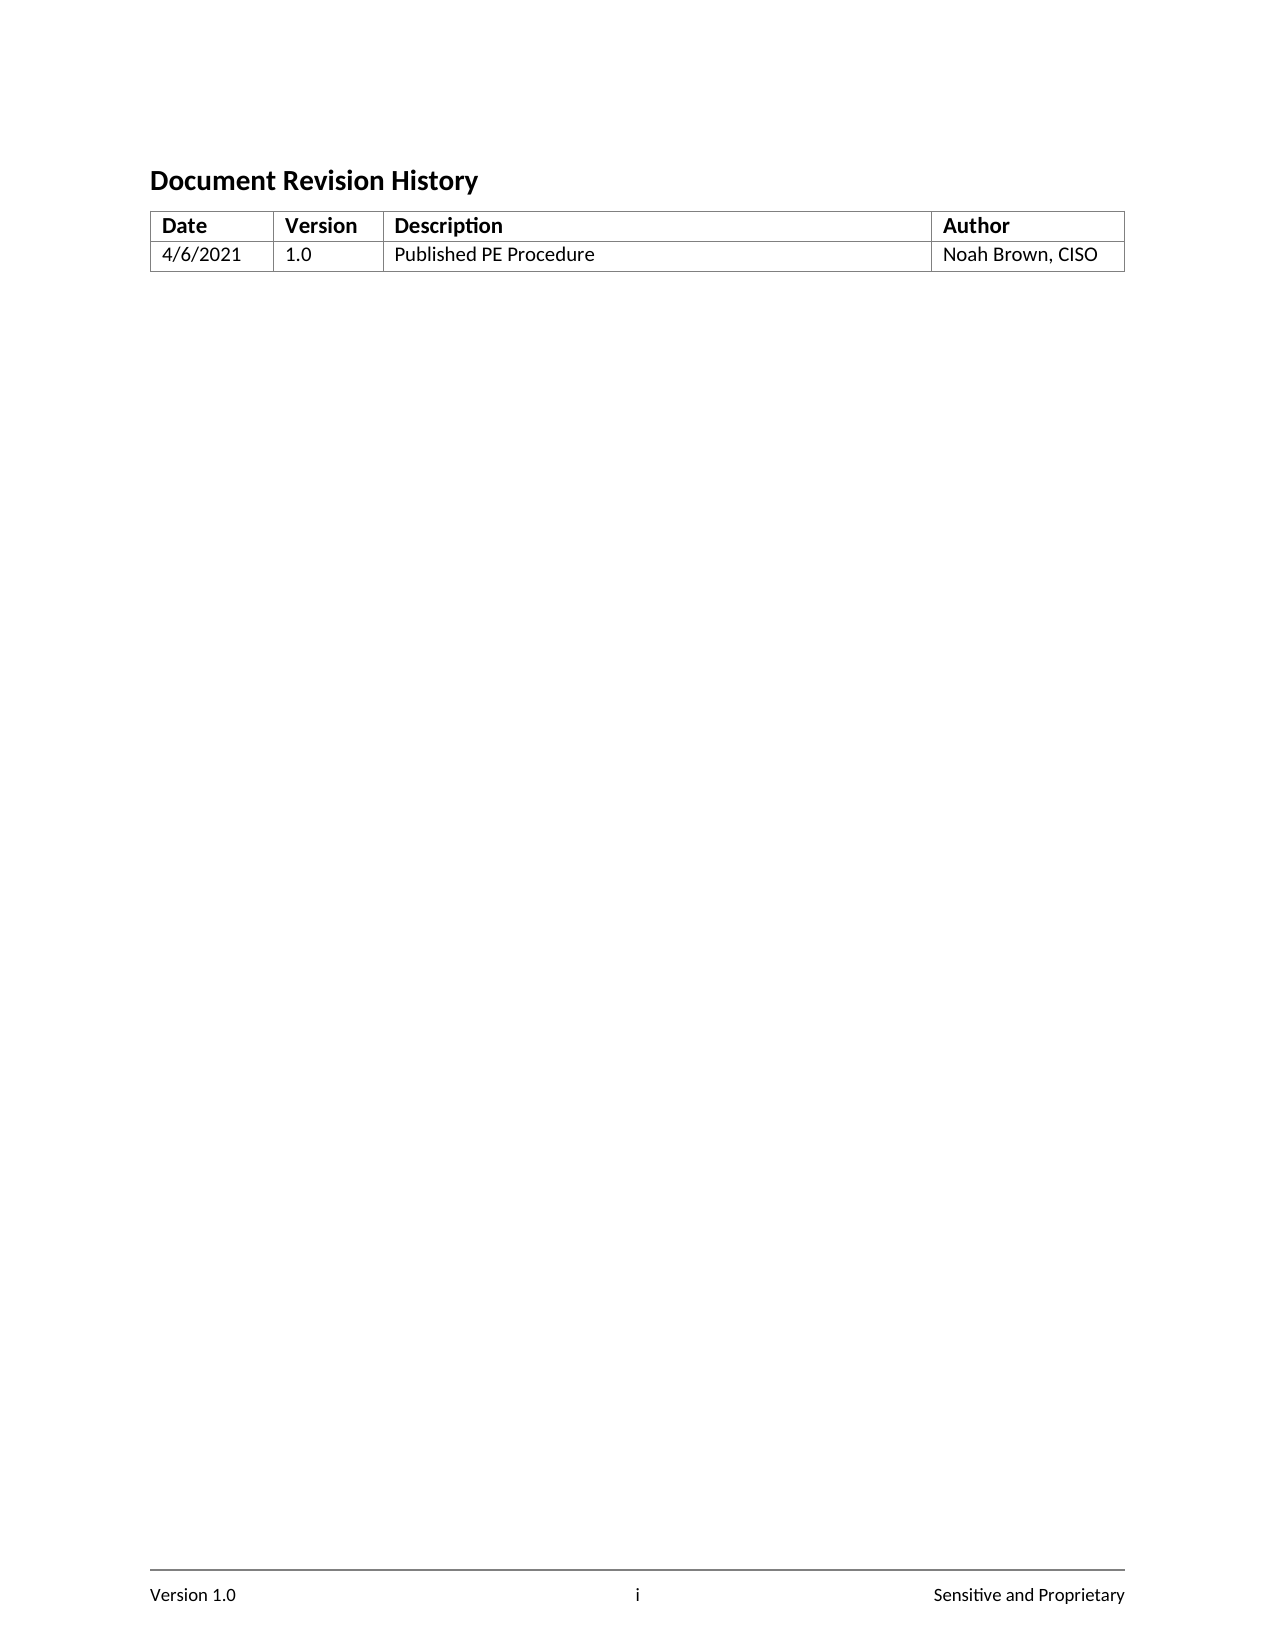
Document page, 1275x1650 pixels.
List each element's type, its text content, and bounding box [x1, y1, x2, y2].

table_header Author [932, 212, 1124, 241]
table_cell Noah Brown, CISO [932, 242, 1124, 271]
table_header Version [274, 212, 383, 241]
table_cell 1.0 [274, 242, 383, 271]
table_cell Published PE Procedure [384, 242, 931, 271]
table_header Date [151, 212, 273, 241]
subtitle Document Revision History [150, 162, 1125, 198]
table_cell 4/6/2021 [151, 242, 273, 271]
table_header Description [384, 212, 931, 241]
